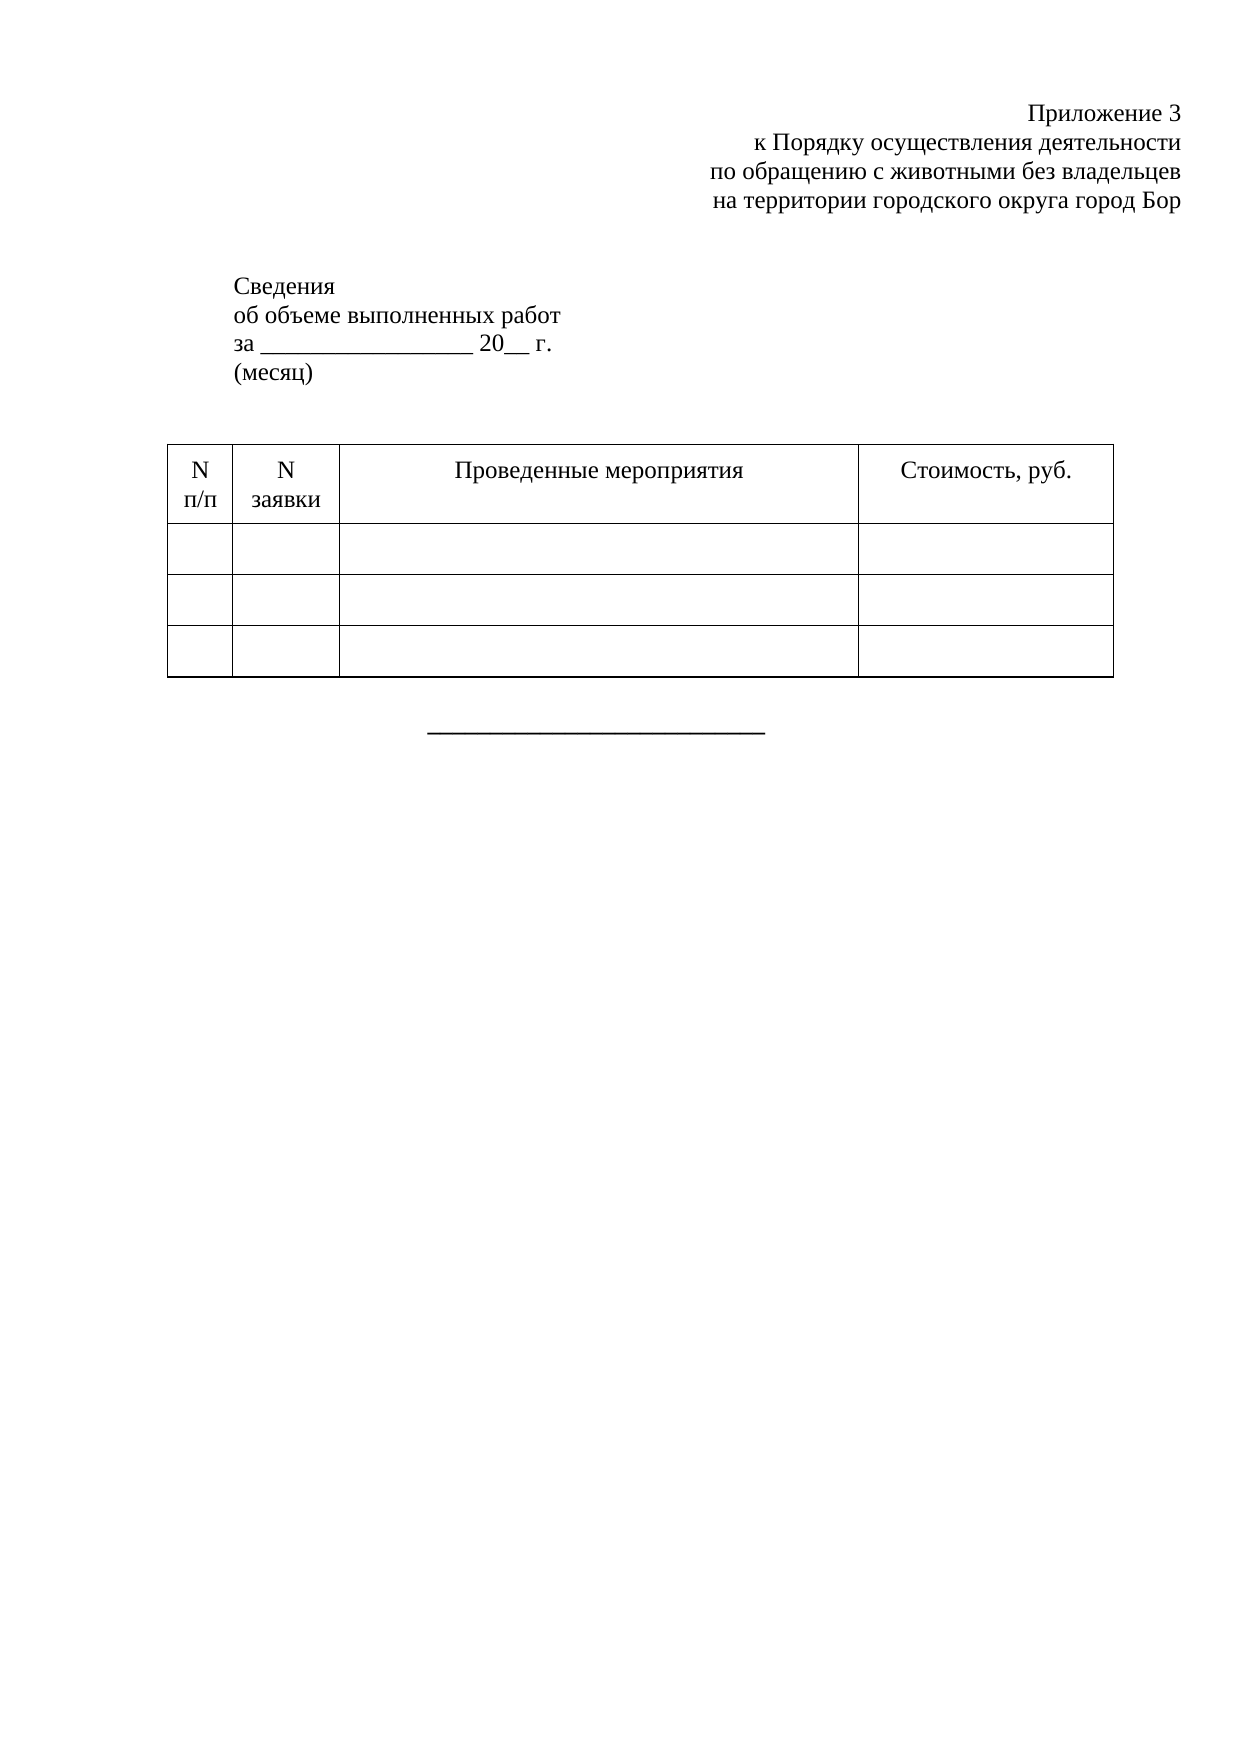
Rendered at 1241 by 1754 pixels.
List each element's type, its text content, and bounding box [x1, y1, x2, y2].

text (месяц) [177, 357, 1181, 386]
table_header N заявки [233, 445, 339, 523]
table_header Проведенные мероприятия [340, 445, 858, 523]
table_cell [340, 575, 858, 625]
text Приложение 3 [177, 98, 1181, 127]
text по обращению с животными без владельцев [177, 156, 1181, 185]
text за _________________ 20__ г. [177, 328, 1181, 357]
table_cell [233, 575, 339, 625]
table_cell [340, 626, 858, 676]
text об объеме выполненных работ [177, 300, 1181, 328]
table_cell [233, 524, 339, 574]
table_cell [859, 575, 1113, 625]
table_cell [340, 524, 858, 574]
table_cell [233, 626, 339, 676]
table_cell [168, 626, 232, 676]
text на территории городского округа город Бор [177, 185, 1181, 213]
table_header N п/п [168, 445, 232, 523]
table_header Стоимость, руб. [859, 445, 1113, 523]
table_cell [168, 575, 232, 625]
text Сведения [177, 271, 1181, 300]
table_cell [859, 626, 1113, 676]
table_cell [859, 524, 1113, 574]
text ___________________________ [177, 708, 1181, 737]
text к Порядку осуществления деятельности [177, 127, 1181, 156]
table_cell [168, 524, 232, 574]
